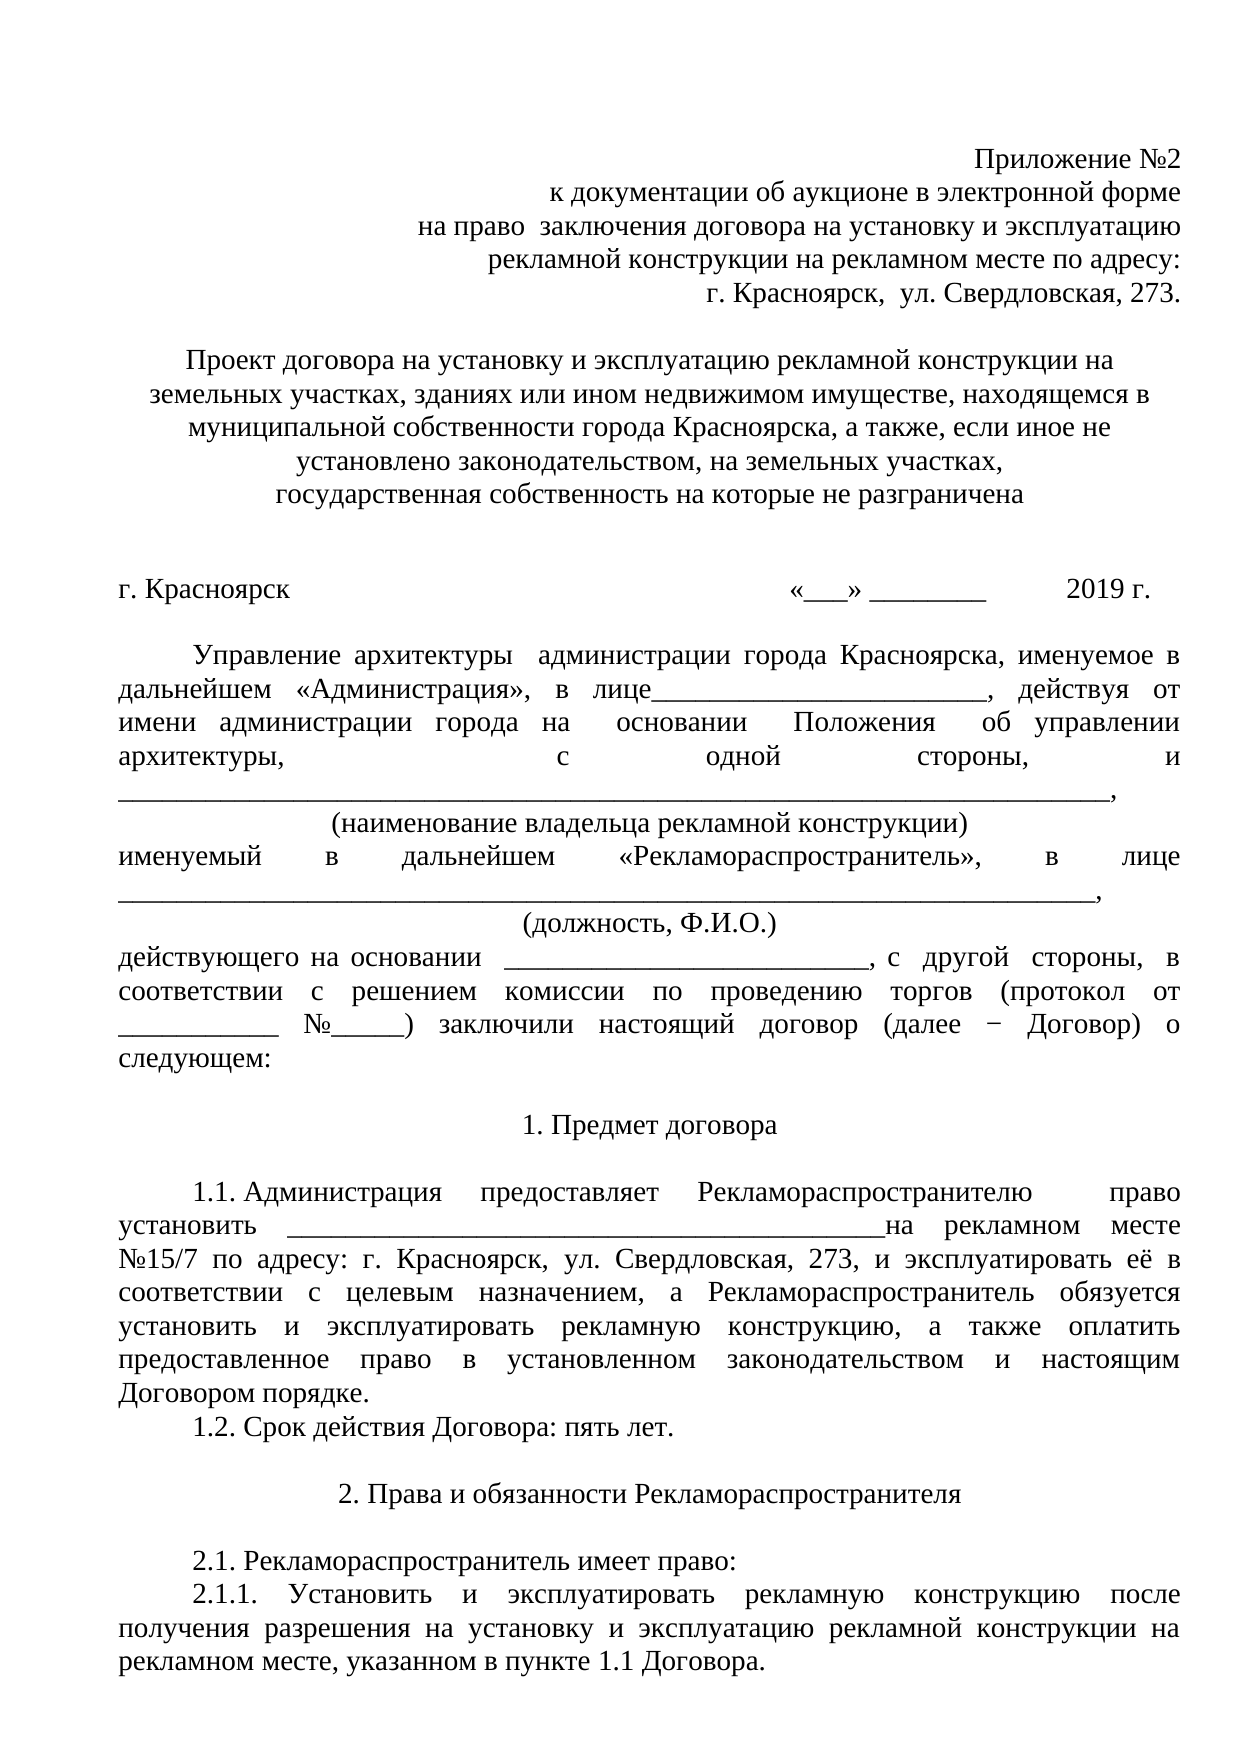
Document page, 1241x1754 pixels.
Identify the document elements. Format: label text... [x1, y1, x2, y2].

subtitle на право заключения договора на установку и эксплуатацию [118, 208, 1181, 242]
text (должность, Ф.И.О.) [118, 906, 1181, 939]
text государственная собственность на которые не разграничена [118, 476, 1181, 510]
text 2.1.1. Установить и эксплуатировать рекламную конструкцию после получения разрешения на установку и эксплуатацию рекламной конструкции на рекламном месте, указанном в пункте 1.1 Договора. [118, 1576, 1181, 1677]
text 1.2. Срок действия Договора: пять лет. [118, 1409, 1181, 1442]
text именуемый в дальнейшем «Рекламораспространитель», в лице ___________________________________________________________________, [118, 838, 1181, 906]
text 2.1. Рекламораспространитель имеет право: [118, 1543, 1181, 1576]
text действующего на основании _________________________, с другой стороны, в соответствии с решением комиссии по проведению торгов (протокол от ___________ №_____) заключили настоящий договор (далее − Договор) о следующем: [118, 939, 1181, 1073]
subtitle г. Красноярск, ул. Свердловская, 273. [118, 275, 1181, 309]
text 2. Права и обязанности Рекламораспространителя [118, 1476, 1181, 1509]
text Проект договора на установку и эксплуатацию рекламной конструкции на земельных участках, зданиях или ином недвижимом имуществе, находящемся в муниципальной собственности города Красноярска, а также, если иное не установлено законодательством, на земельных участках, [118, 342, 1181, 476]
text (наименование владельца рекламной конструкции) [118, 805, 1181, 838]
text Приложение №2 [118, 141, 1181, 174]
text 1. Предмет договора [118, 1107, 1181, 1140]
text к документации об аукционе в электронной форме [118, 174, 1181, 208]
text Управление архитектуры администрации города Красноярска, именуемое в дальнейшем «Администрация», в лице_______________________, действуя от имени администрации города на основании Положения об управлении архитектуры, с одной стороны, и ____________________________________________________________________, [118, 637, 1181, 805]
text г. Красноярск «___» ________ 2019 г. [118, 577, 1181, 604]
subtitle рекламной конструкции на рекламном месте по адресу: [118, 242, 1181, 275]
text 1.1. Администрация предоставляет Рекламораспространителю право установить _________________________________________на рекламном месте №15/7 по адресу: г. Красноярск, ул. Свердловская, 273, и эксплуатировать её в соответствии с целевым назначением, а Рекламораспространитель обязуется установить и эксплуатировать рекламную конструкцию, а также оплатить предоставленное право в установленном законодательством и настоящим Договором порядке. [118, 1174, 1181, 1409]
